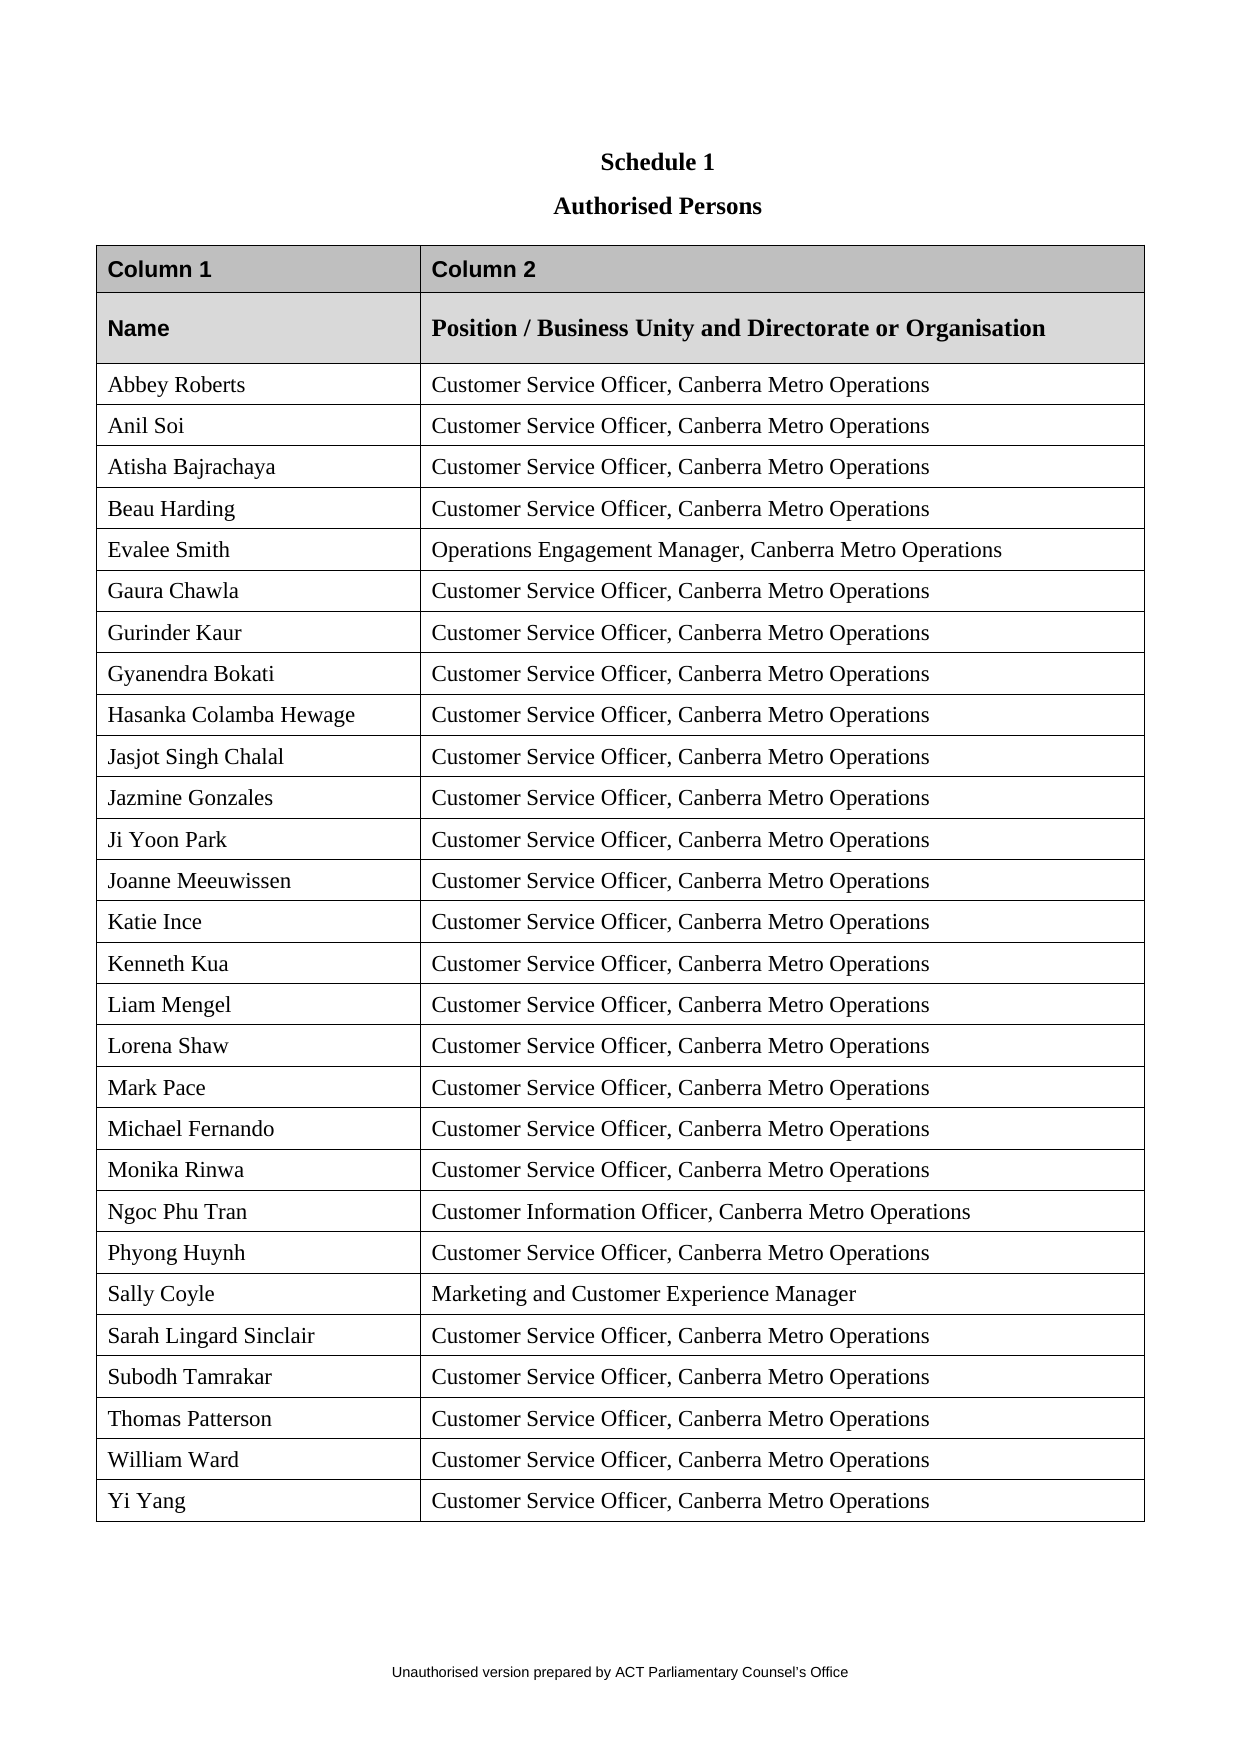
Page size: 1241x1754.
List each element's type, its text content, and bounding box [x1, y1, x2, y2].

table_cell Gyanendra Bokati [97, 653, 420, 693]
table_cell Customer Service Officer, Canberra Metro Operations [421, 612, 1144, 652]
table_cell Kenneth Kua [97, 943, 420, 983]
table_cell Customer Service Officer, Canberra Metro Operations [421, 405, 1144, 445]
table_cell Customer Service Officer, Canberra Metro Operations [421, 901, 1144, 942]
table_cell Hasanka Colamba Hewage [97, 695, 420, 735]
table_cell Customer Service Officer, Canberra Metro Operations [421, 1480, 1144, 1521]
table_cell Customer Service Officer, Canberra Metro Operations [421, 446, 1144, 487]
table_cell Thomas Patterson [97, 1398, 420, 1438]
table_cell Customer Service Officer, Canberra Metro Operations [421, 1315, 1144, 1355]
table_header Column 2 [421, 246, 1144, 292]
table_cell Customer Service Officer, Canberra Metro Operations [421, 1067, 1144, 1107]
table_cell Customer Service Officer, Canberra Metro Operations [421, 653, 1144, 693]
table_cell Abbey Roberts [97, 364, 420, 404]
table_cell Sarah Lingard Sinclair [97, 1315, 420, 1355]
table_cell William Ward [97, 1439, 420, 1479]
table_cell Katie Ince [97, 901, 420, 942]
table_cell Gaura Chawla [97, 571, 420, 611]
table_cell Beau Harding [97, 488, 420, 528]
table_cell Customer Service Officer, Canberra Metro Operations [421, 819, 1144, 859]
table_cell Yi Yang [97, 1480, 420, 1521]
table_cell Customer Service Officer, Canberra Metro Operations [421, 943, 1144, 983]
table_cell Monika Rinwa [97, 1150, 420, 1190]
table_cell Joanne Meeuwissen [97, 860, 420, 900]
table_cell Customer Service Officer, Canberra Metro Operations [421, 736, 1144, 776]
table_cell Customer Service Officer, Canberra Metro Operations [421, 1150, 1144, 1190]
table_cell Customer Service Officer, Canberra Metro Operations [421, 777, 1144, 818]
table_cell Mark Pace [97, 1067, 420, 1107]
table_cell Customer Service Officer, Canberra Metro Operations [421, 1398, 1144, 1438]
table_cell Customer Service Officer, Canberra Metro Operations [421, 571, 1144, 611]
table_cell Subodh Tamrakar [97, 1356, 420, 1397]
text Schedule 1 [225, 147, 1090, 176]
table_cell Customer Service Officer, Canberra Metro Operations [421, 1108, 1144, 1148]
table_cell Position / Business Unity and Directorate or Organisation [421, 293, 1144, 363]
table_cell Name [97, 293, 420, 363]
table_cell Marketing and Customer Experience Manager [421, 1274, 1144, 1314]
table_cell Liam Mengel [97, 984, 420, 1024]
text Authorised Persons [225, 191, 1090, 219]
table_cell Michael Fernando [97, 1108, 420, 1148]
table_cell Gurinder Kaur [97, 612, 420, 652]
table_cell Ji Yoon Park [97, 819, 420, 859]
table_cell Anil Soi [97, 405, 420, 445]
table_header Column 1 [97, 246, 420, 292]
table_cell Operations Engagement Manager, Canberra Metro Operations [421, 529, 1144, 569]
table_cell Phyong Huynh [97, 1232, 420, 1272]
table_cell Customer Service Officer, Canberra Metro Operations [421, 488, 1144, 528]
table_cell Atisha Bajrachaya [97, 446, 420, 487]
table_cell Customer Information Officer, Canberra Metro Operations [421, 1191, 1144, 1231]
table_cell Customer Service Officer, Canberra Metro Operations [421, 1356, 1144, 1397]
table_cell Customer Service Officer, Canberra Metro Operations [421, 1232, 1144, 1272]
table_cell Customer Service Officer, Canberra Metro Operations [421, 695, 1144, 735]
table_cell Jasjot Singh Chalal [97, 736, 420, 776]
table_cell Customer Service Officer, Canberra Metro Operations [421, 364, 1144, 404]
table_cell Jazmine Gonzales [97, 777, 420, 818]
table_cell Customer Service Officer, Canberra Metro Operations [421, 860, 1144, 900]
table_cell Customer Service Officer, Canberra Metro Operations [421, 1025, 1144, 1066]
table_cell Evalee Smith [97, 529, 420, 569]
table_cell Customer Service Officer, Canberra Metro Operations [421, 984, 1144, 1024]
table_cell Lorena Shaw [97, 1025, 420, 1066]
table_cell Sally Coyle [97, 1274, 420, 1314]
table_cell Ngoc Phu Tran [97, 1191, 420, 1231]
table_cell Customer Service Officer, Canberra Metro Operations [421, 1439, 1144, 1479]
